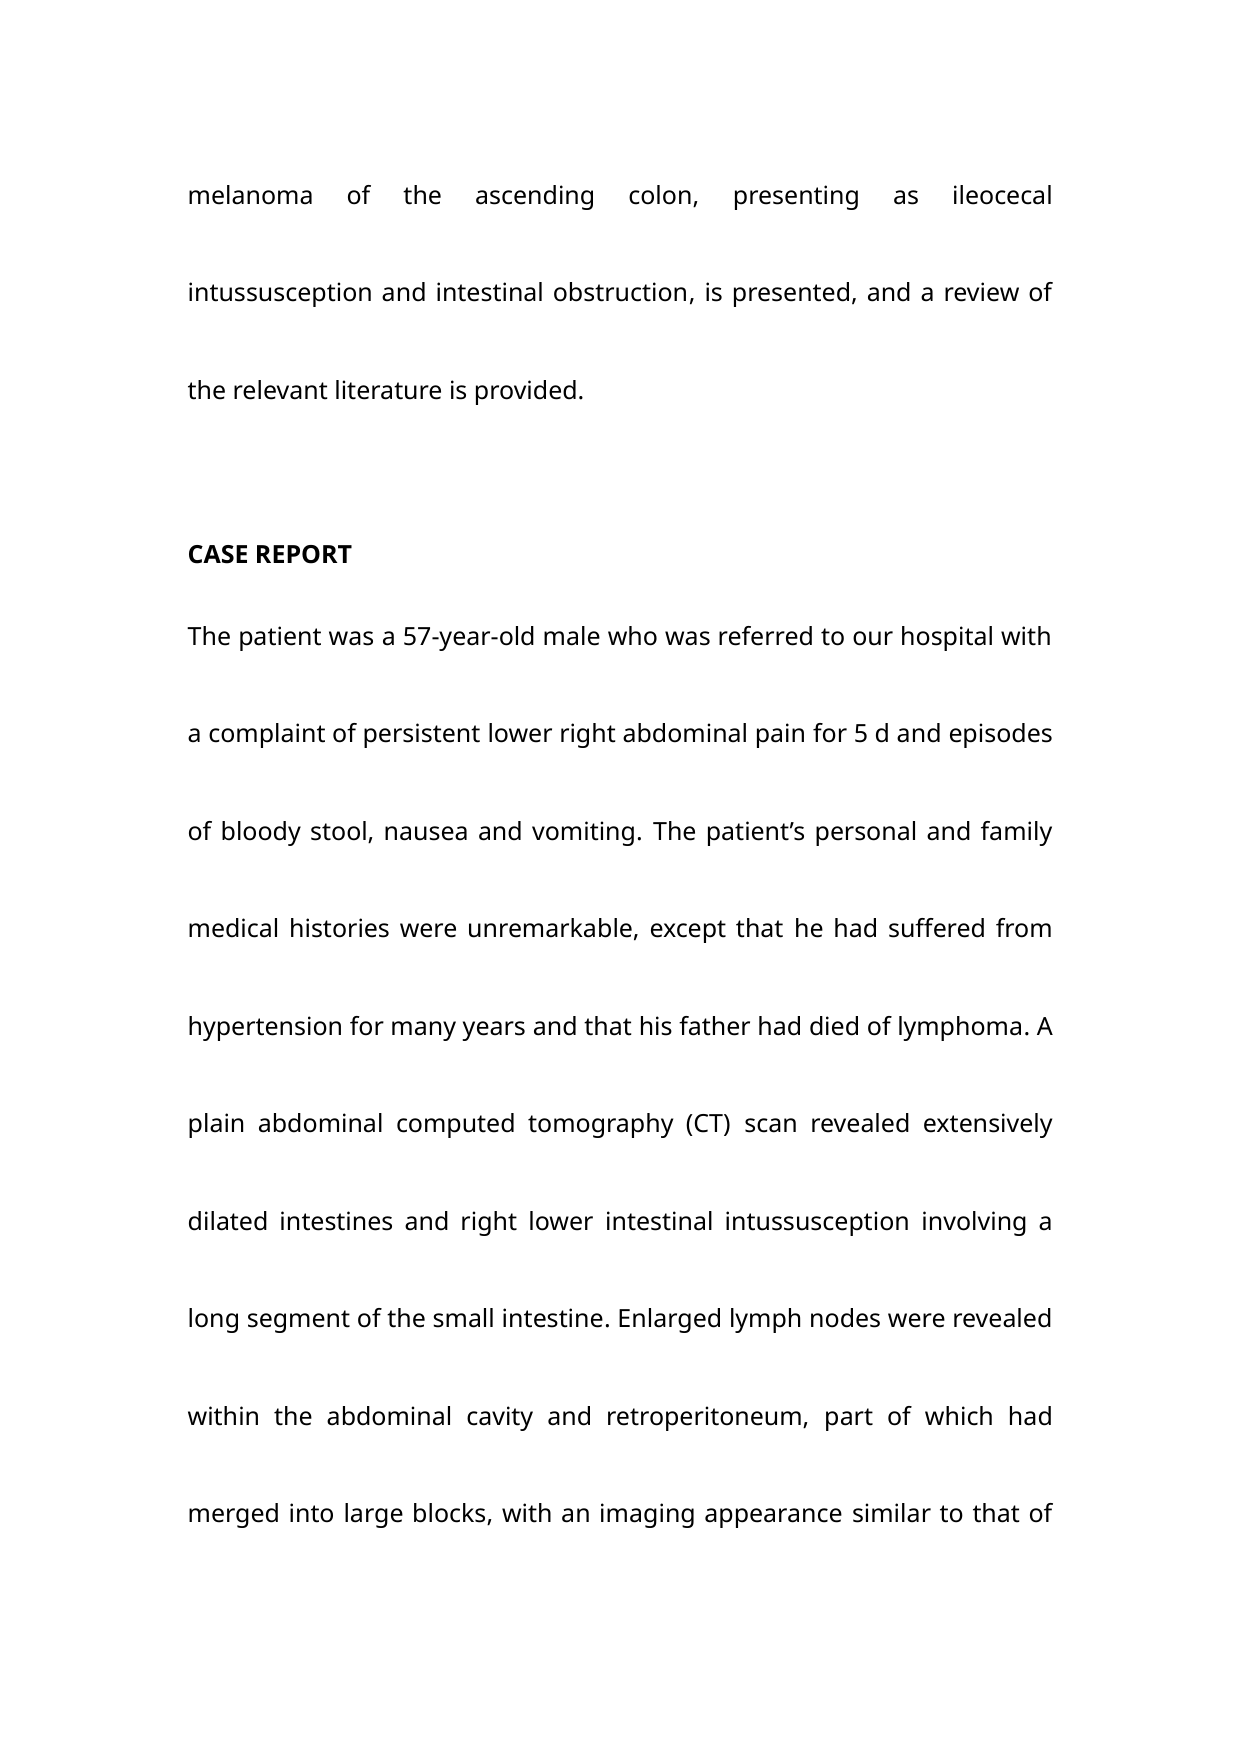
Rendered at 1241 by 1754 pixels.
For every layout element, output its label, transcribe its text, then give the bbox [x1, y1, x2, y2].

text Case REPORT [187, 521, 1053, 586]
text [187, 162, 1053, 422]
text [187, 603, 1053, 1545]
